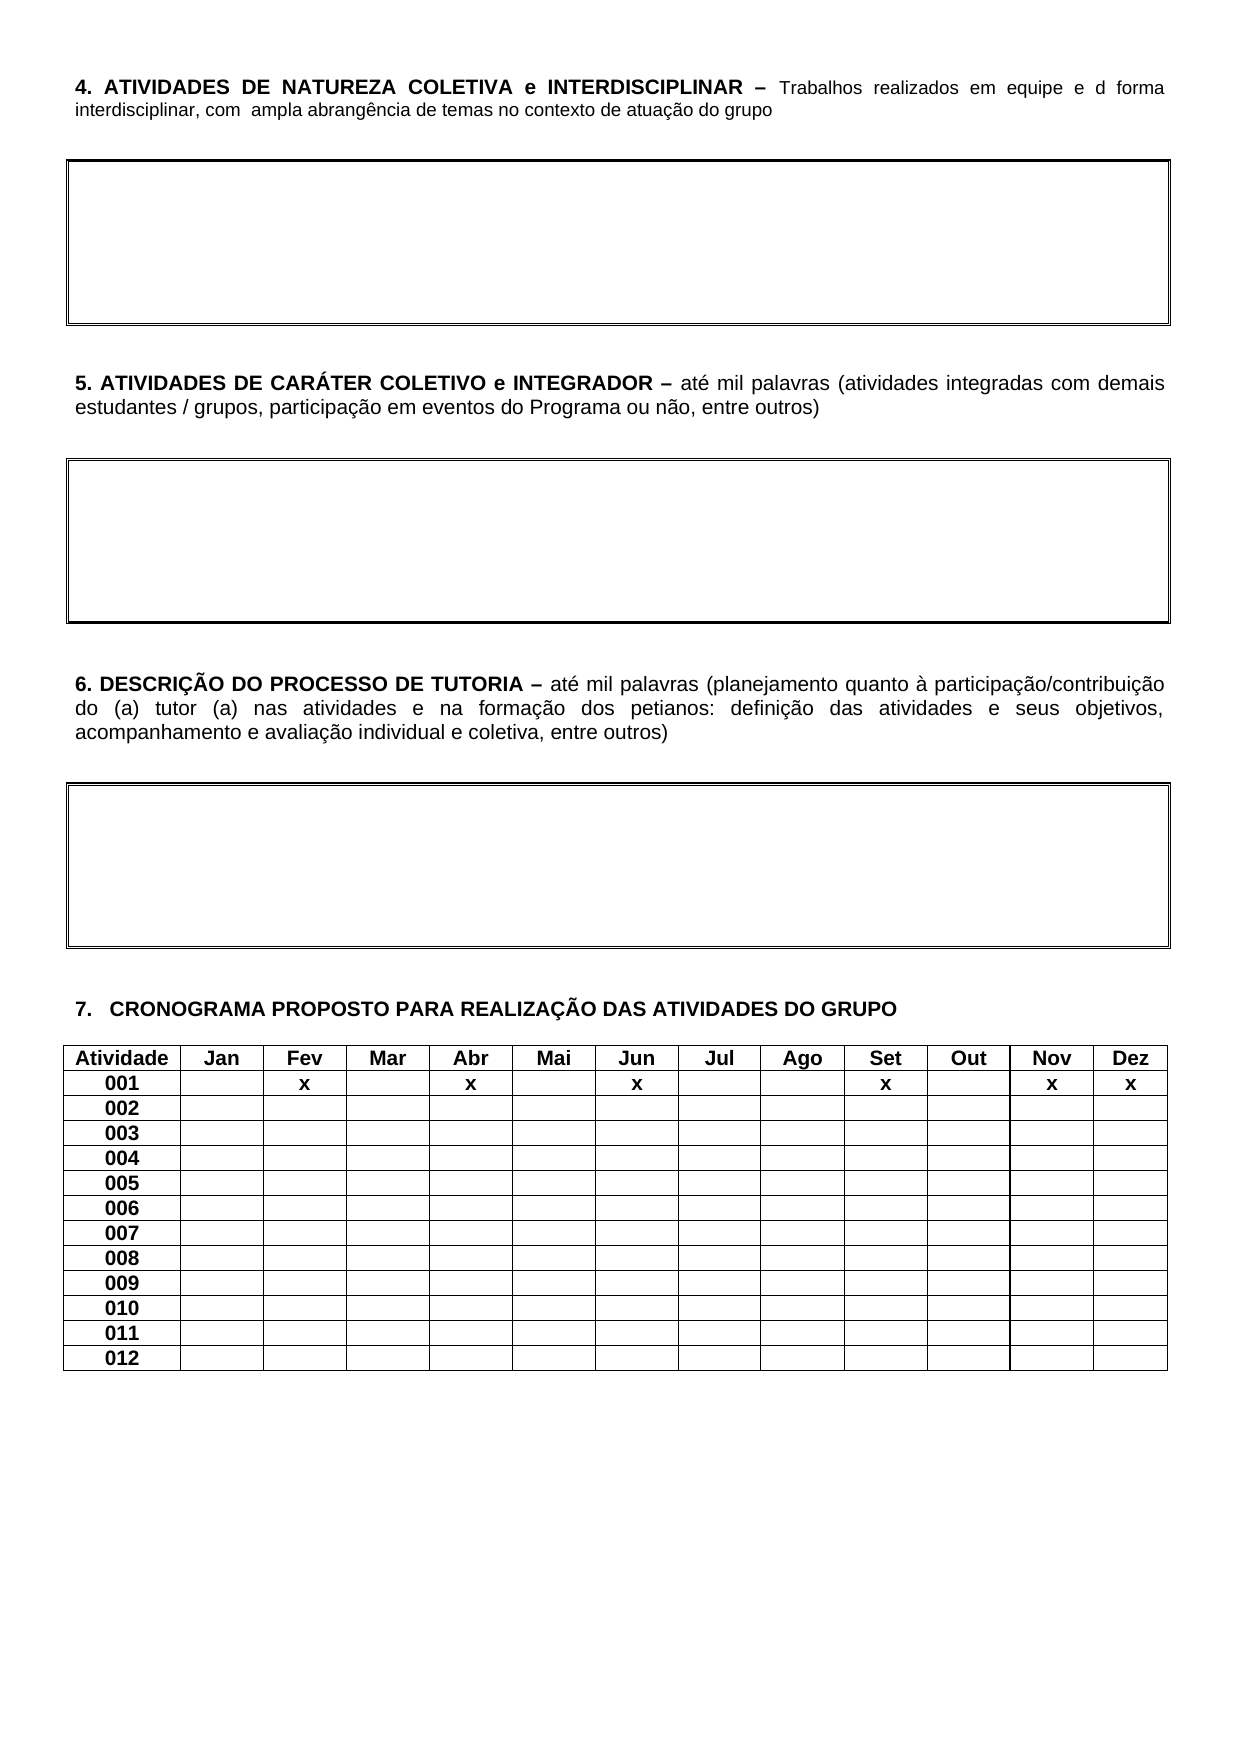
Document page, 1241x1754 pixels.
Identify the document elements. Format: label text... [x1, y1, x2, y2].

table_cell [679, 1146, 760, 1170]
table_cell [1094, 1121, 1167, 1145]
table_cell [679, 1271, 760, 1295]
table_cell [1094, 1096, 1167, 1120]
table_cell [347, 1346, 429, 1370]
table_cell [596, 1246, 678, 1270]
table_cell [679, 1171, 760, 1195]
table_cell [1011, 1171, 1093, 1195]
text 7. CRONOGRAMA PROPOSTO PARA REALIZAÇÃO DAS ATIVIDADES DO GRUPO [75, 997, 1165, 1021]
table_cell [430, 1146, 512, 1170]
table_header Abr [430, 1046, 512, 1070]
table_cell [430, 1221, 512, 1245]
table_cell [928, 1071, 1009, 1095]
table_cell [430, 1096, 512, 1120]
table_cell [928, 1171, 1009, 1195]
table_cell [845, 1146, 927, 1170]
table_header Jun [596, 1046, 678, 1070]
table_cell [264, 1121, 346, 1145]
table_cell [928, 1096, 1009, 1120]
table_cell [513, 1346, 595, 1370]
table_cell [1094, 1321, 1167, 1345]
table_cell [347, 1196, 429, 1220]
table_cell [845, 1196, 927, 1220]
table_cell [928, 1296, 1009, 1320]
table_header [69, 162, 1168, 322]
table_cell [679, 1121, 760, 1145]
table_cell [430, 1196, 512, 1220]
table_cell [761, 1271, 844, 1295]
table_cell 003 [64, 1121, 180, 1145]
table_cell 002 [64, 1096, 180, 1120]
table_cell [596, 1196, 678, 1220]
table_cell 004 [64, 1146, 180, 1170]
table_cell [430, 1271, 512, 1295]
table_cell [347, 1246, 429, 1270]
table_cell [347, 1221, 429, 1245]
table_cell [761, 1071, 844, 1095]
table_header Mar [347, 1046, 429, 1070]
table_header Mai [513, 1046, 595, 1070]
table_cell [596, 1146, 678, 1170]
table_cell [347, 1271, 429, 1295]
table_cell [679, 1321, 760, 1345]
table_cell x [264, 1071, 346, 1095]
table_cell [347, 1146, 429, 1170]
table_cell [1094, 1171, 1167, 1195]
table_cell 010 [64, 1296, 180, 1320]
table_cell [679, 1296, 760, 1320]
table_cell [181, 1096, 263, 1120]
table_cell [1011, 1246, 1093, 1270]
table_header Fev [264, 1046, 346, 1070]
table_cell [430, 1346, 512, 1370]
table_cell [596, 1171, 678, 1195]
table_header [69, 786, 1168, 946]
table_cell [430, 1171, 512, 1195]
table_cell [181, 1171, 263, 1195]
table_cell [1094, 1296, 1167, 1320]
table_header Jan [181, 1046, 263, 1070]
table_cell 006 [64, 1196, 180, 1220]
table_cell [928, 1346, 1009, 1370]
table_cell [596, 1346, 678, 1370]
table_header Out [928, 1046, 1009, 1070]
table_cell [264, 1346, 346, 1370]
table_cell [181, 1196, 263, 1220]
table_cell [181, 1221, 263, 1245]
table_cell [430, 1246, 512, 1270]
table_cell [1011, 1271, 1093, 1295]
table_cell [430, 1121, 512, 1145]
table_cell [928, 1146, 1009, 1170]
table_cell [928, 1221, 1009, 1245]
table_cell [596, 1221, 678, 1245]
table_cell x [1094, 1071, 1167, 1095]
table_cell [1094, 1146, 1167, 1170]
table_cell [679, 1246, 760, 1270]
table_cell [347, 1296, 429, 1320]
table_cell [347, 1121, 429, 1145]
table_cell [513, 1221, 595, 1245]
table_cell [513, 1171, 595, 1195]
table_cell [1094, 1246, 1167, 1270]
table_header Jul [679, 1046, 760, 1070]
table_cell [264, 1271, 346, 1295]
table_cell [679, 1221, 760, 1245]
table_cell 001 [64, 1071, 180, 1095]
table_cell [513, 1321, 595, 1345]
table_cell 009 [64, 1271, 180, 1295]
table_cell [596, 1296, 678, 1320]
table_cell [513, 1096, 595, 1120]
table_header Dez [1094, 1046, 1167, 1070]
table_header Nov [1011, 1046, 1093, 1070]
table_cell [845, 1346, 927, 1370]
table_cell [513, 1121, 595, 1145]
table_cell [264, 1196, 346, 1220]
table_cell [761, 1096, 844, 1120]
text 5. ATIVIDADES DE CARÁTER COLETIVO e INTEGRADOR – até mil palavras (atividades integradas com demais estudantes / grupos, participação em eventos do Programa ou não, entre outros) [75, 371, 1165, 419]
table_cell [761, 1146, 844, 1170]
table_cell [513, 1296, 595, 1320]
table_cell [761, 1196, 844, 1220]
table_cell [679, 1096, 760, 1120]
table_cell [264, 1096, 346, 1120]
table_cell [761, 1246, 844, 1270]
table_cell [928, 1121, 1009, 1145]
table_cell [761, 1296, 844, 1320]
text 6. DESCRIÇÃO DO PROCESSO DE TUTORIA – até mil palavras (planejamento quanto à participação/contribuição do (a) tutor (a) nas atividades e na formação dos petianos: definição das atividades e seus objetivos, acompanhamento e avaliação individual e coletiva, entre outros) [75, 672, 1165, 744]
table_cell [347, 1096, 429, 1120]
table_cell [761, 1346, 844, 1370]
table_cell [181, 1271, 263, 1295]
table_cell [679, 1346, 760, 1370]
table_cell [347, 1071, 429, 1095]
table_cell [1011, 1321, 1093, 1345]
text 4. ATIVIDADES DE NATUREZA COLETIVA e INTERDISCIPLINAR – Trabalhos realizados em equipe e d forma interdisciplinar, com ampla abrangência de temas no contexto de atuação do grupo [75, 75, 1165, 121]
table_cell [430, 1321, 512, 1345]
table_cell [761, 1121, 844, 1145]
table_cell [1011, 1196, 1093, 1220]
table_header [69, 461, 1168, 621]
table_cell [845, 1121, 927, 1145]
table_cell x [430, 1071, 512, 1095]
table_cell [845, 1246, 927, 1270]
table_cell [1011, 1121, 1093, 1145]
table_cell [845, 1096, 927, 1120]
table_cell [430, 1296, 512, 1320]
table_cell [928, 1271, 1009, 1295]
table_cell 008 [64, 1246, 180, 1270]
table_cell [513, 1146, 595, 1170]
table_cell [761, 1221, 844, 1245]
table_cell [1011, 1096, 1093, 1120]
table_cell [928, 1321, 1009, 1345]
table_cell [596, 1321, 678, 1345]
table_cell [1011, 1221, 1093, 1245]
table_cell [181, 1246, 263, 1270]
table_cell [1011, 1346, 1093, 1370]
table_cell [845, 1321, 927, 1345]
table_cell [264, 1146, 346, 1170]
table_cell [513, 1271, 595, 1295]
table_cell [679, 1196, 760, 1220]
table_cell [761, 1321, 844, 1345]
table_cell [928, 1196, 1009, 1220]
table_cell [181, 1146, 263, 1170]
table_cell [845, 1271, 927, 1295]
table_cell [513, 1246, 595, 1270]
table_cell 007 [64, 1221, 180, 1245]
table_cell [1094, 1271, 1167, 1295]
table_cell [181, 1071, 263, 1095]
table_cell [181, 1296, 263, 1320]
table_cell [181, 1121, 263, 1145]
table_cell [1094, 1196, 1167, 1220]
table_header Ago [761, 1046, 844, 1070]
table_cell [596, 1271, 678, 1295]
table_cell [264, 1296, 346, 1320]
table_cell [181, 1346, 263, 1370]
table_cell 012 [64, 1346, 180, 1370]
table_cell [513, 1071, 595, 1095]
table_cell [513, 1196, 595, 1220]
table_cell [347, 1321, 429, 1345]
table_cell [181, 1321, 263, 1345]
table_cell x [845, 1071, 927, 1095]
table_cell [264, 1321, 346, 1345]
table_cell [845, 1221, 927, 1245]
table_cell [264, 1246, 346, 1270]
table_cell [845, 1296, 927, 1320]
table_cell [1011, 1296, 1093, 1320]
table_cell x [1011, 1071, 1093, 1095]
table_cell [761, 1171, 844, 1195]
table_cell [1094, 1221, 1167, 1245]
table_header Atividade [64, 1046, 180, 1070]
table_cell [679, 1071, 760, 1095]
table_cell 011 [64, 1321, 180, 1345]
table_cell [1011, 1146, 1093, 1170]
table_cell 005 [64, 1171, 180, 1195]
table_cell [596, 1121, 678, 1145]
table_cell [264, 1221, 346, 1245]
table_cell [845, 1171, 927, 1195]
table_cell [347, 1171, 429, 1195]
table_cell [1094, 1346, 1167, 1370]
table_header Set [845, 1046, 927, 1070]
table_cell [264, 1171, 346, 1195]
table_cell [928, 1246, 1009, 1270]
table_cell x [596, 1071, 678, 1095]
table_cell [596, 1096, 678, 1120]
